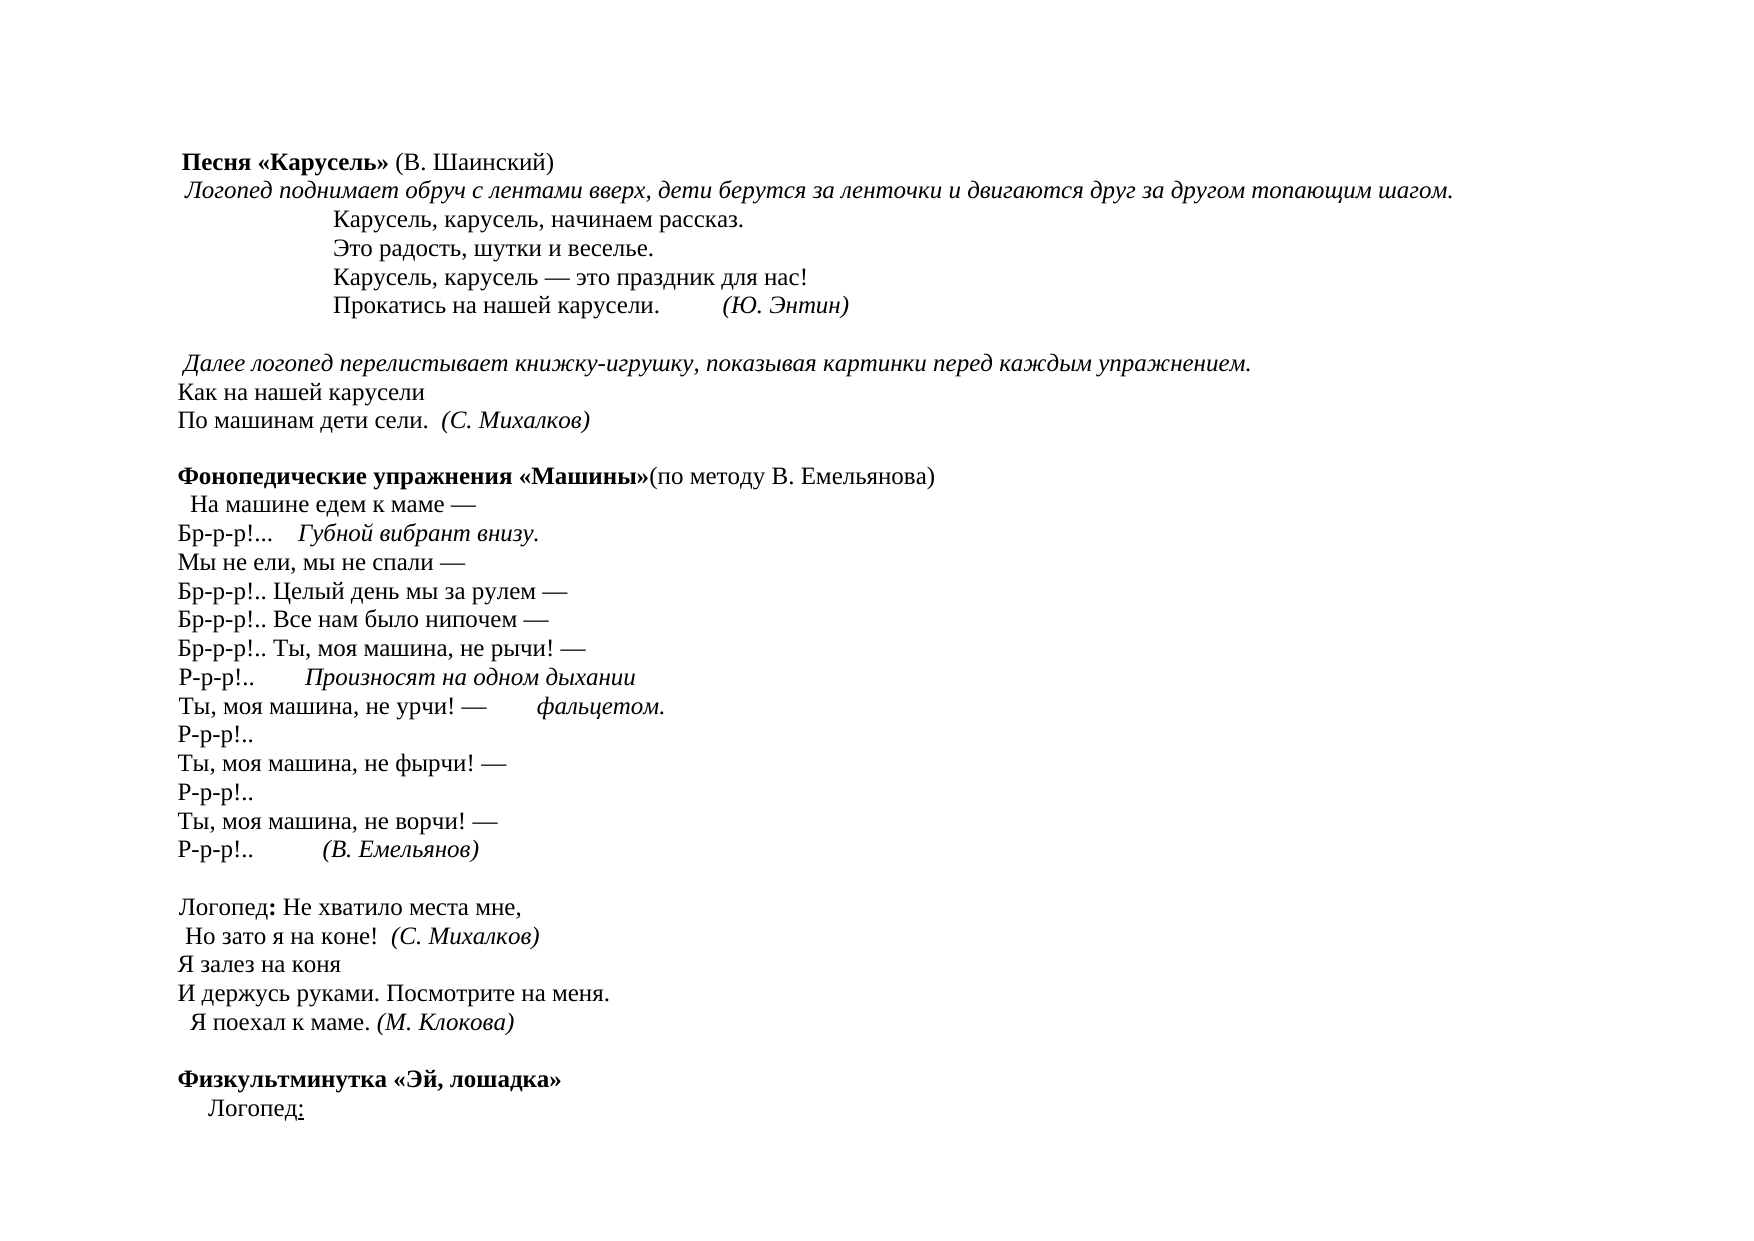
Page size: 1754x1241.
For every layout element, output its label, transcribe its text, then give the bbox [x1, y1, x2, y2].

text Логопед поднимает обруч с лентами вверх, дети берутся за ленточки и двигаются друг за другом топающим шагом. [185, 176, 1665, 204]
text Физкультминутка «Эй, лошадка» [177, 1064, 1662, 1093]
text Ты, моя машина, не ворчи! — [177, 806, 1329, 834]
text Бр-р-р!... Губной вибрант внизу. [177, 518, 1581, 547]
text И держусь руками. Посмотрите на меня. [177, 978, 1401, 1007]
text Я залез на коня [177, 949, 1401, 978]
text Бр-р-р!.. Все нам было нипочем — [177, 604, 1329, 633]
text Р-р-р!.. (В. Емельянов) [177, 834, 1329, 863]
text На машине едем к маме — [177, 489, 1665, 518]
text Логопед: [208, 1093, 1665, 1122]
text По машинам дети сели. (С. Михалков) [177, 406, 1380, 434]
text Р-р-р!.. Произносят на одном дыхании Ты, моя машина, не урчи! — фальцетом. [178, 662, 1665, 719]
text Фонопедические упражнения «Машины»(по методу В. Емельянова) [177, 461, 1665, 489]
text Карусель, карусель — это праздник для нас! [333, 262, 1623, 291]
text Карусель, карусель, начинаем рассказ. [333, 204, 1623, 233]
text Р-р-р!.. [177, 719, 1329, 748]
text Далее логопед перелистывает книжку-игрушку, показывая картинки перед каждым упражнением. [184, 348, 1665, 377]
text Прокатись на нашей карусели. (Ю. Энтин) [333, 291, 1623, 319]
text Бр-р-р!.. Целый день мы за рулем — [177, 576, 1329, 604]
text Бр-р-р!.. Ты, моя машина, не рычи! — [177, 633, 1329, 662]
text Как на нашей карусели [177, 377, 1379, 406]
text Ты, моя машина, не фырчи! — [177, 748, 1329, 777]
text Логопед: Не хватило места мне, [179, 892, 1665, 921]
text Р-р-р!.. [177, 777, 1329, 806]
text Мы не ели, мы не спали — [177, 547, 1581, 576]
text Песня «Карусель» (В. Шаинский) [182, 147, 1665, 176]
text Но зато я на коне! (С. Михалков) [179, 921, 1665, 949]
text Это радость, шутки и веселье. [333, 233, 1623, 262]
text Я поехал к маме. (М. Клокова) [177, 1007, 1401, 1036]
